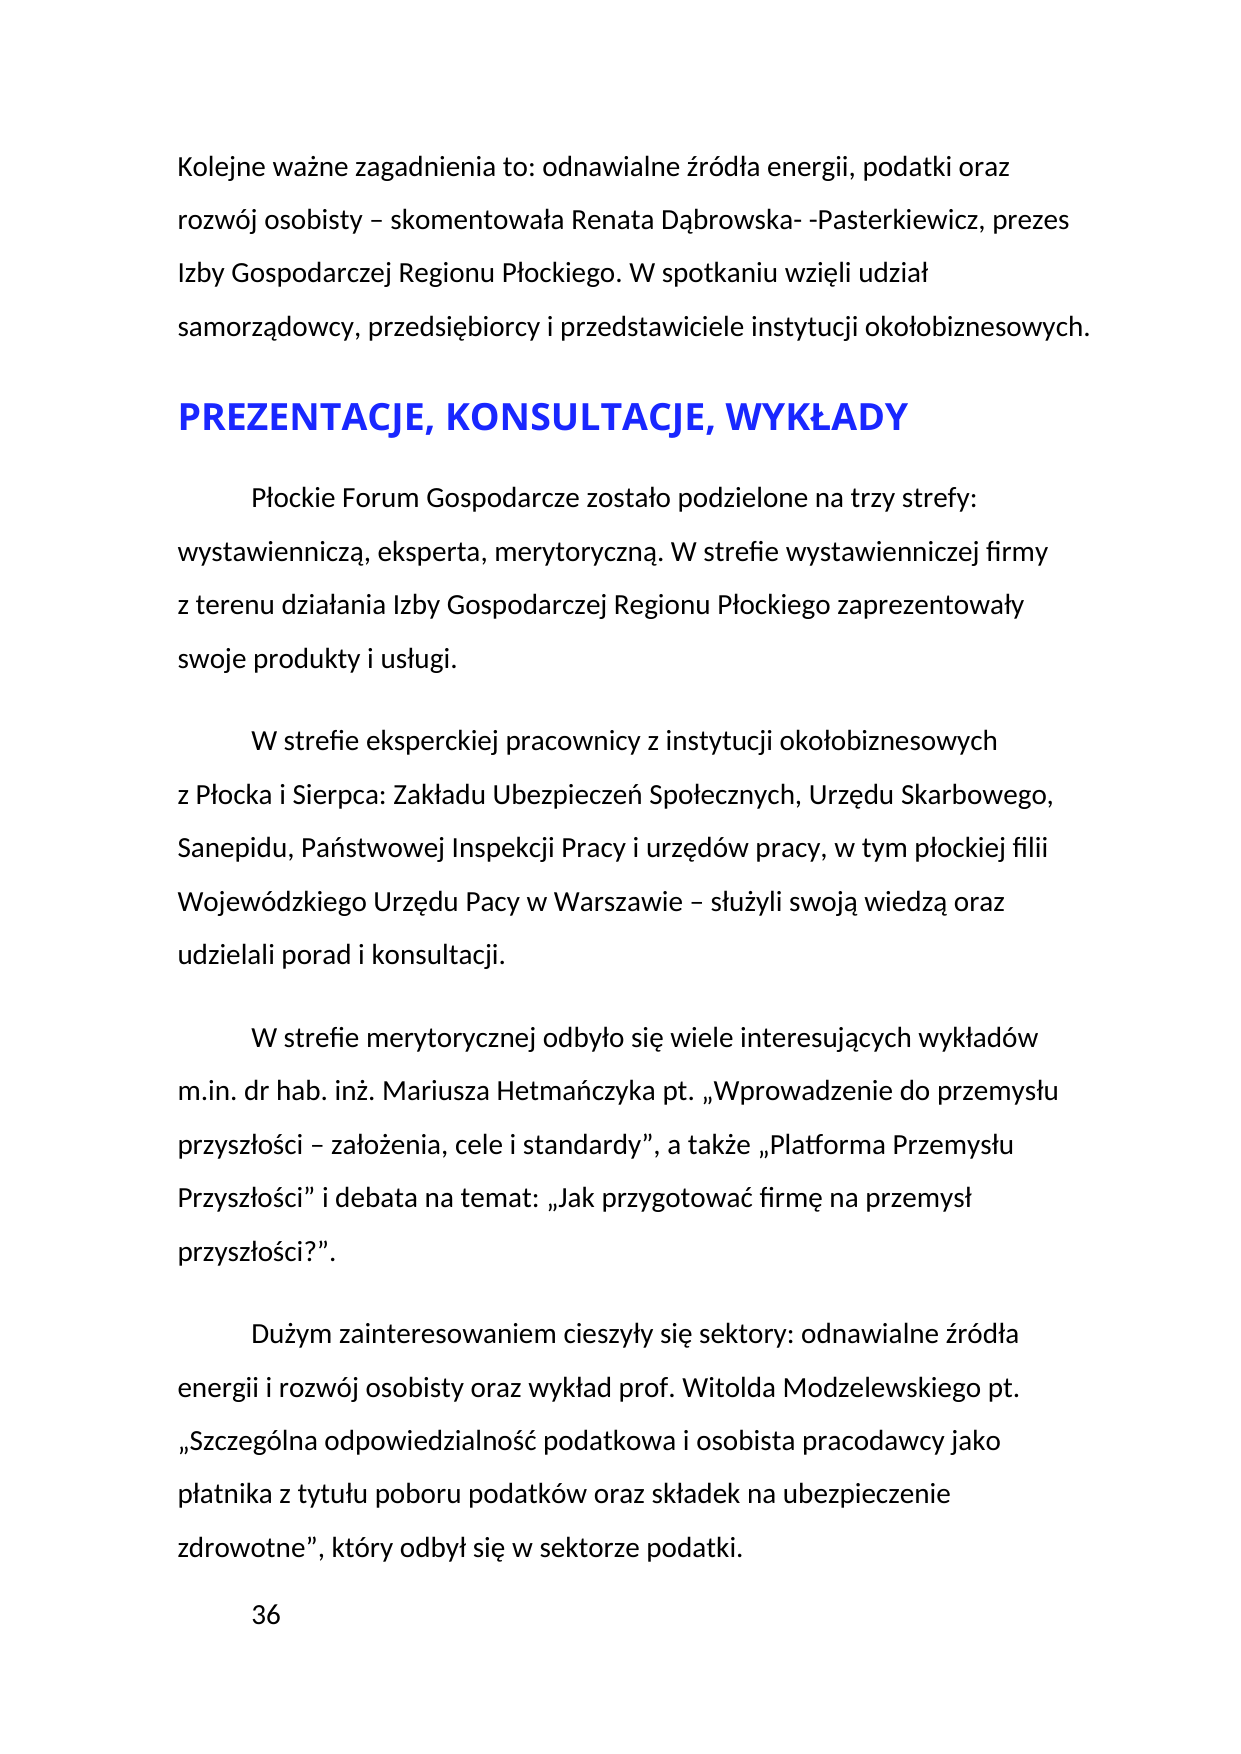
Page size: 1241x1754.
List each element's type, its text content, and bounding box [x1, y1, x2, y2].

subtitle PREZENTACJE, KONSULTACJE, WYKŁADY [177, 391, 1093, 442]
text W strefie eksperckiej pracownicy z instytucji okołobiznesowych z Płocka i Sierpca: Zakładu Ubezpieczeń Społecznych, Urzędu Skarbowego, Sanepidu, Państwowej Inspekcji Pracy i urzędów pracy, w tym płockiej filii Wojewódzkiego Urzędu Pacy w Warszawie – służyli swoją wiedzą oraz udzielali porad i konsultacji. [177, 722, 1093, 972]
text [177, 148, 1093, 343]
text Dużym zainteresowaniem cieszyły się sektory: odnawialne źródła energii i rozwój osobisty oraz wykład prof. Witolda Modzelewskiego pt. „Szczególna odpowiedzialność podatkowa i osobista pracodawcy jako płatnika z tytułu poboru podatków oraz składek na ubezpieczenie zdrowotne”, który odbył się w sektorze podatki. [177, 1315, 1093, 1564]
text Płockie Forum Gospodarcze zostało podzielone na trzy strefy: wystawienniczą, eksperta, merytoryczną. W strefie wystawienniczej firmy z terenu działania Izby Gospodarczej Regionu Płockiego zaprezentowały swoje produkty i usługi. [177, 479, 1093, 676]
text W strefie merytorycznej odbyło się wiele interesujących wykładów m.in. dr hab. inż. Mariusza Hetmańczyka pt. „Wprowadzenie do przemysłu przyszłości – założenia, cele i standardy”, a także „Platforma Przemysłu Przyszłości” i debata na temat: „Jak przygotować firmę na przemysł przyszłości?”. [177, 1019, 1093, 1268]
